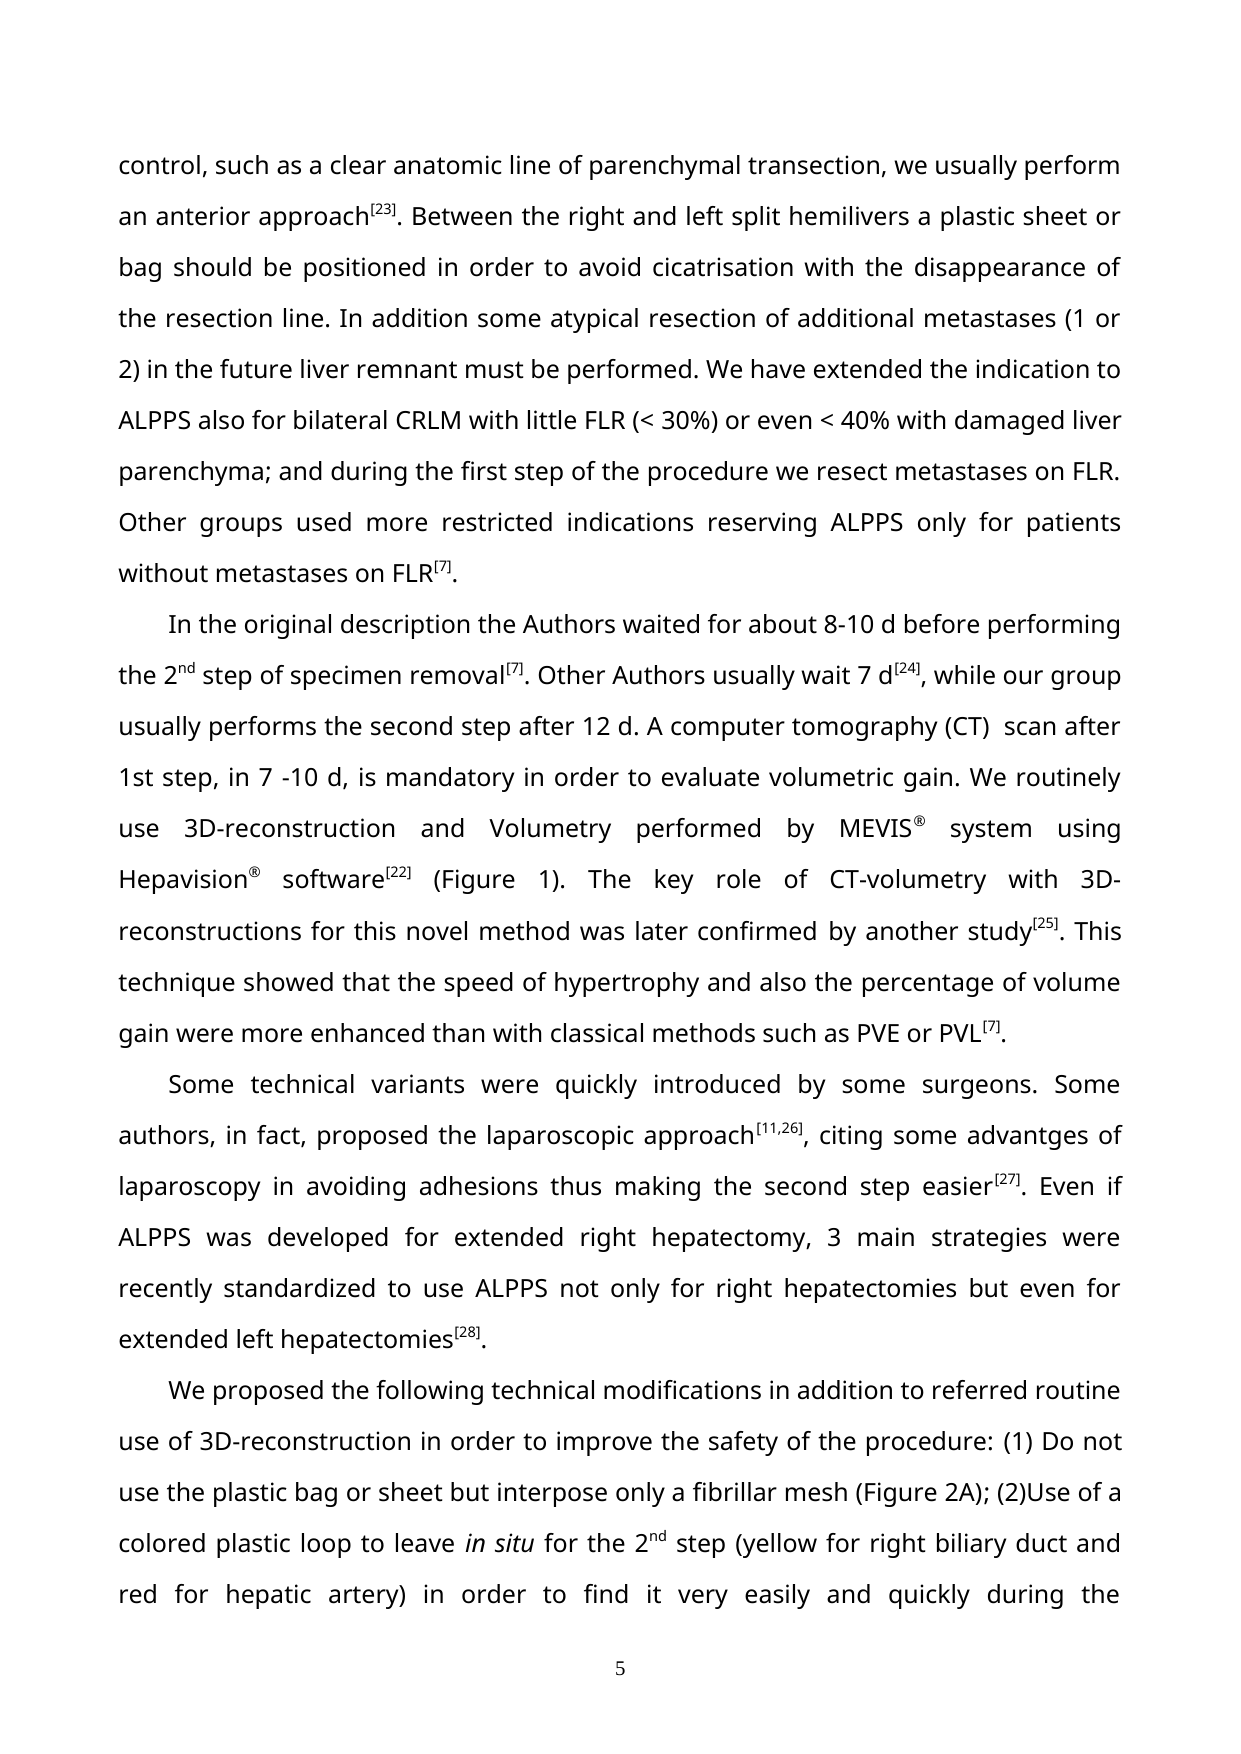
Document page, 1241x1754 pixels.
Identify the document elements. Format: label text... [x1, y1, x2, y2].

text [118, 1373, 1122, 1611]
text Some technical variants were quickly introduced by some surgeons. Some authors, in fact, proposed the laparoscopic approach[11,26], citing some advantges of laparoscopy in avoiding adhesions thus making the second step easier[27]. Even if ALPPS was developed for extended right hepatectomy, 3 main strategies were recently standardized to use ALPPS not only for right hepatectomies but even for extended left hepatectomies[28]. [118, 1066, 1122, 1356]
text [118, 148, 1122, 590]
text In the original description the Authors waited for about 8-10 d before performing the 2nd step of specimen removal[7]. Other Authors usually wait 7 d[24], while our group usually performs the second step after 12 d. A computer tomography (CT) scan after 1st step, in 7 -10 d, is mandatory in order to evaluate volumetric gain. We routinely use 3D-reconstruction and Volumetry performed by MEVIS® system using Hepavision® software[22] (Figure 1). The key role of CT-volumetry with 3D-reconstructions for this novel method was later confirmed by another study[25]. This technique showed that the speed of hypertrophy and also the percentage of volume gain were more enhanced than with classical methods such as PVE or PVL[7]. [118, 607, 1122, 1049]
